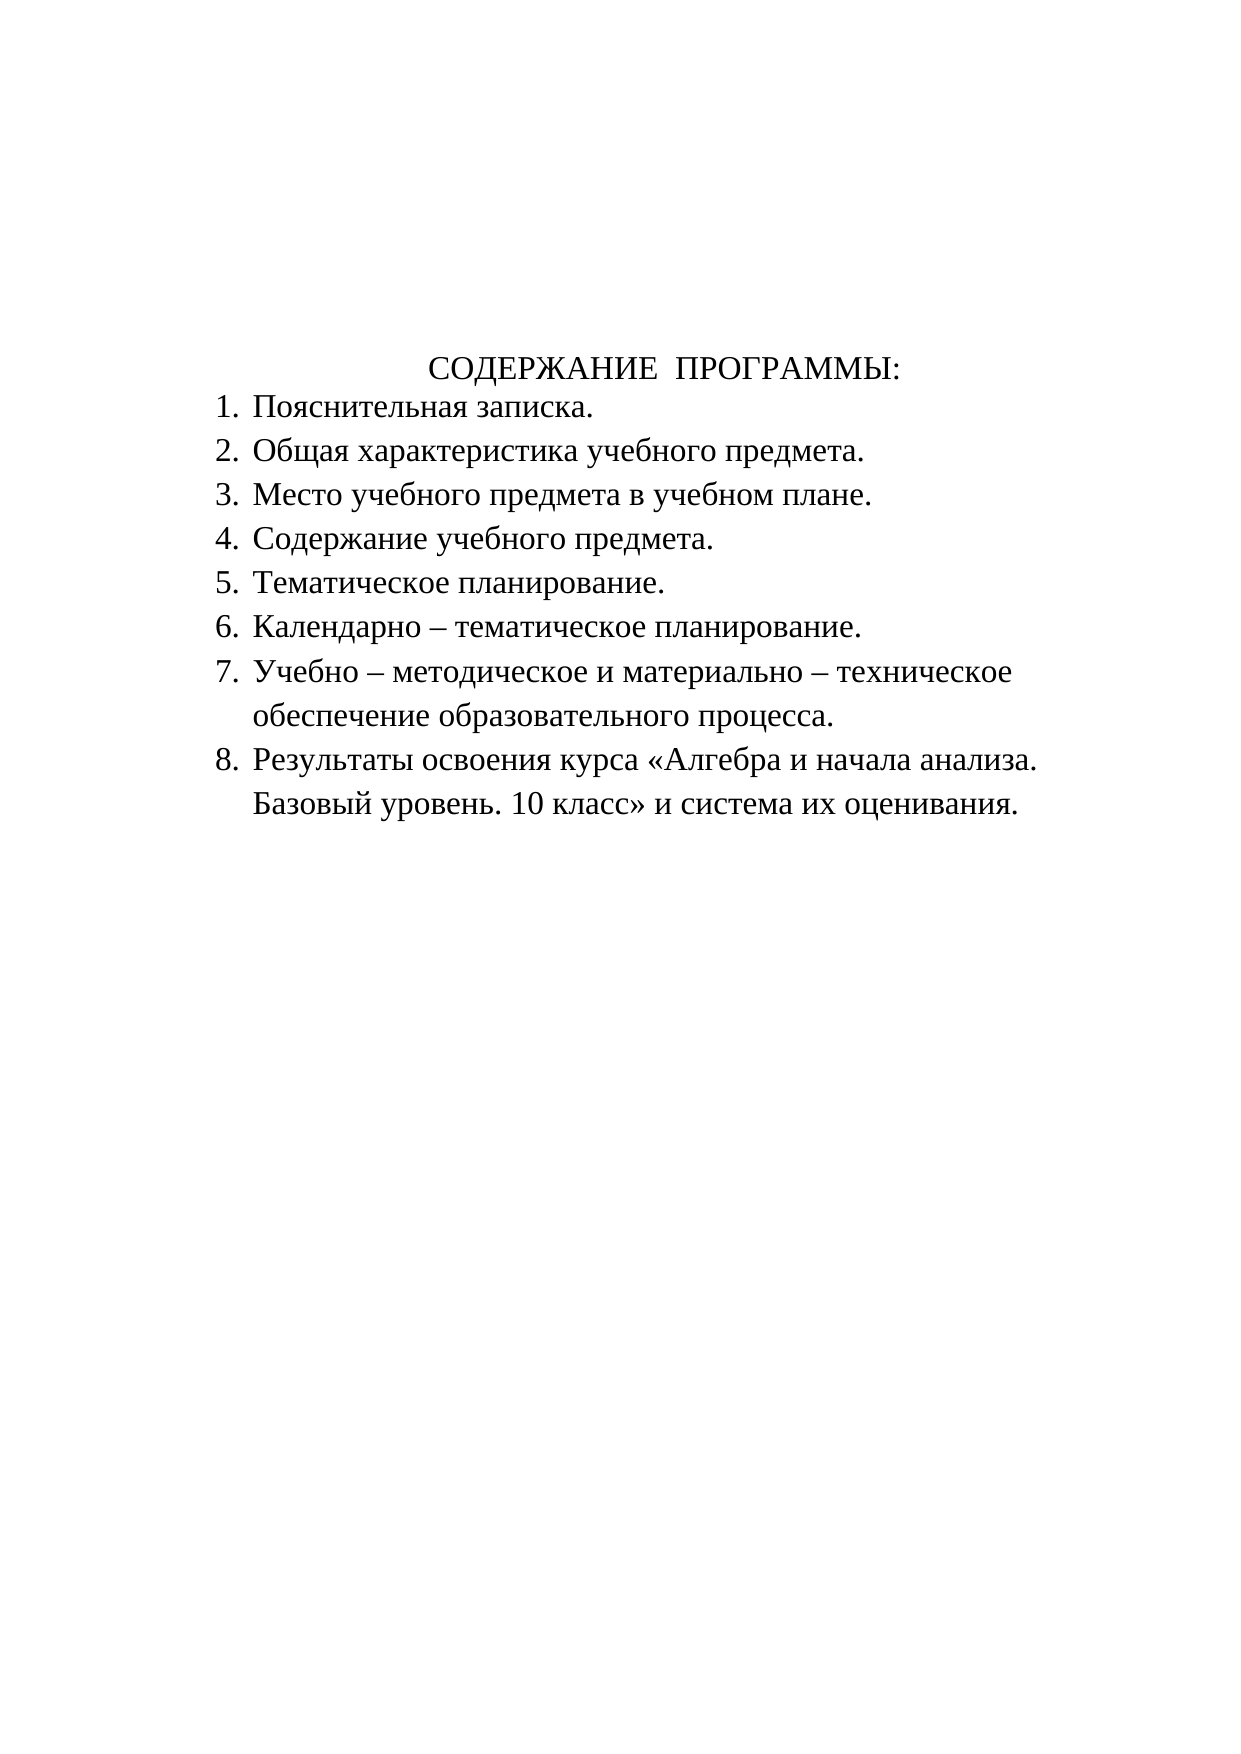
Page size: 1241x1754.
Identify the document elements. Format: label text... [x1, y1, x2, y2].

list Общая характеристика учебного предмета. [215, 431, 1152, 469]
list Место учебного предмета в учебном плане. [215, 474, 1152, 513]
list Содержание учебного предмета. [215, 519, 1152, 557]
list Учебно – методическое и материально – техническое обеспечение образовательного процесса. [215, 651, 1152, 733]
list Результаты освоения курса «Алгебра и начала анализа. Базовый уровень. 10 класс» и система их оценивания. [215, 739, 1152, 821]
text СОДЕРЖАНИЕ ПРОГРАММЫ: [177, 348, 1152, 386]
list Пояснительная записка. [215, 386, 1152, 425]
list Тематическое планирование. [215, 563, 1152, 601]
list Календарно – тематическое планирование. [215, 607, 1152, 645]
